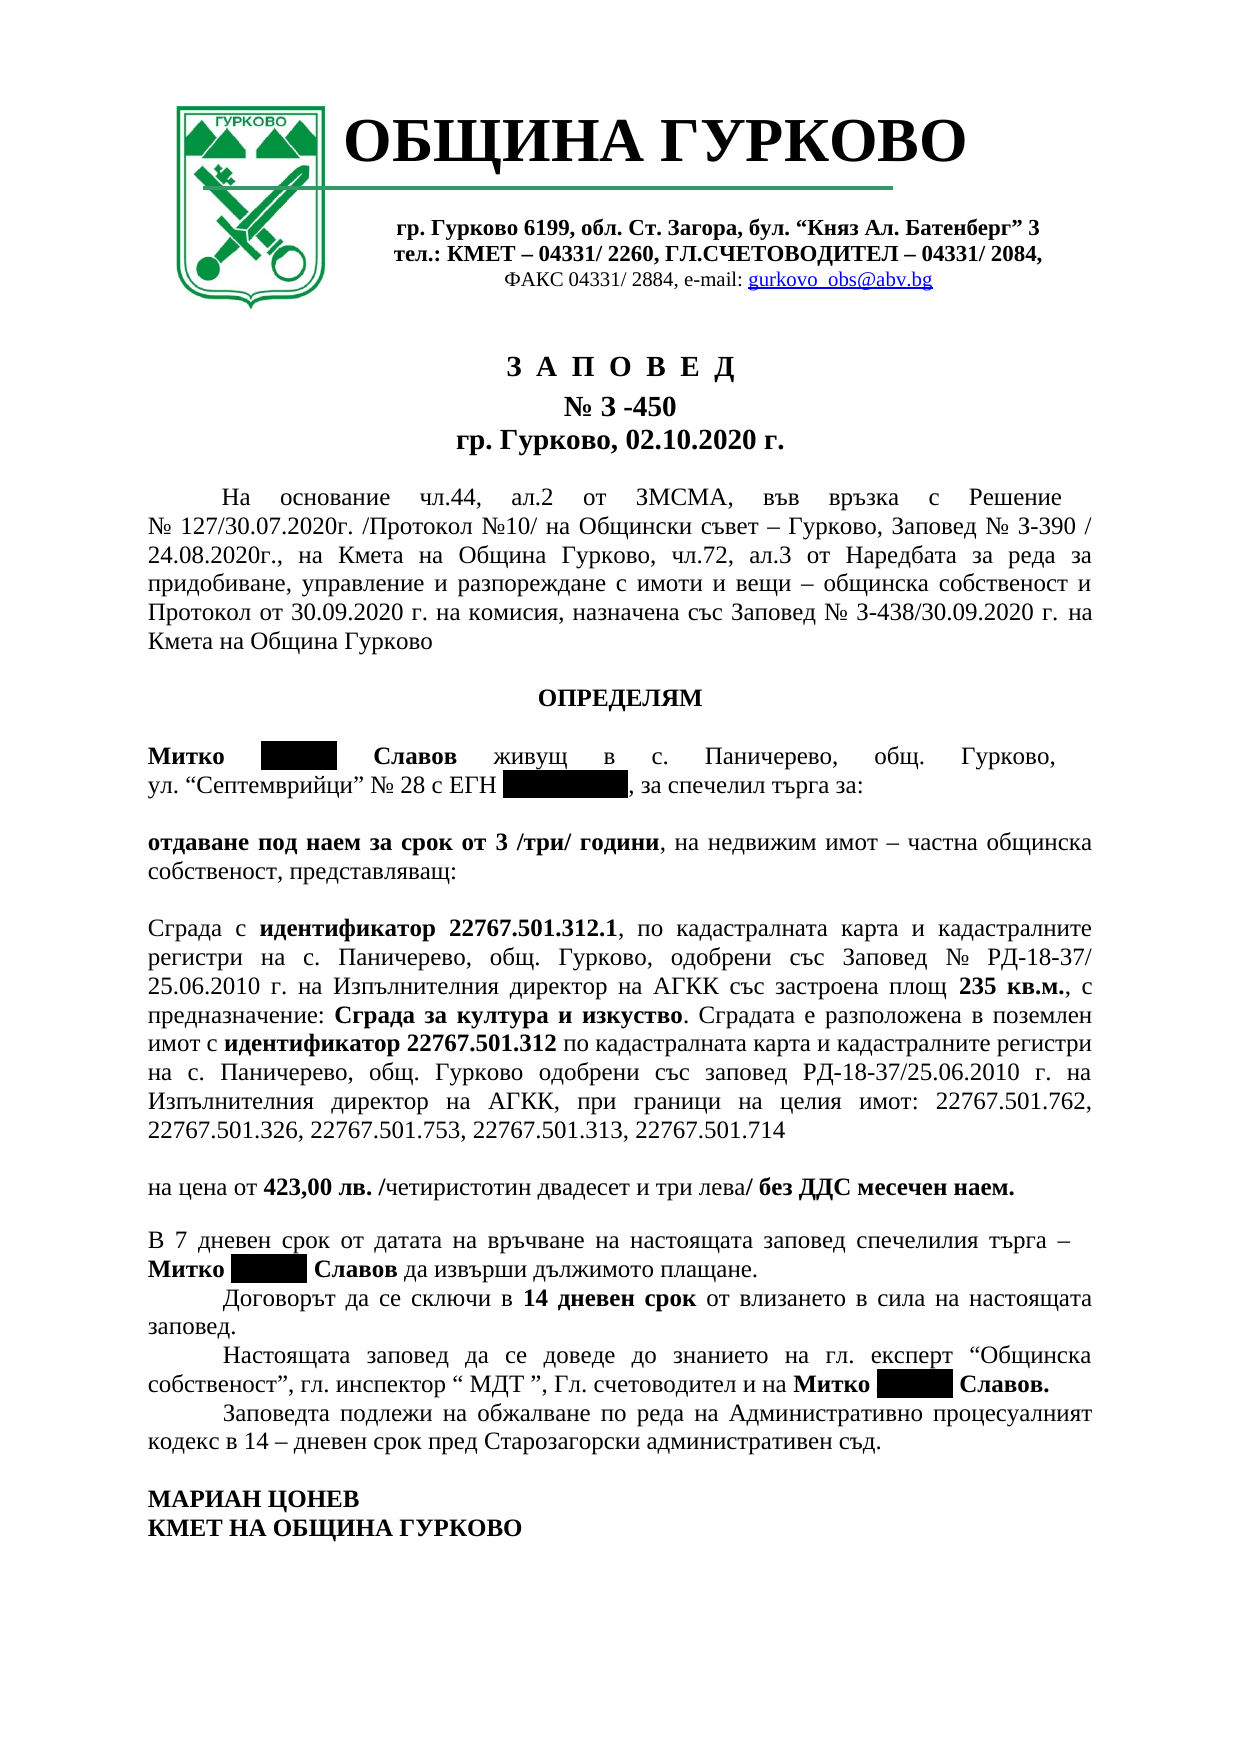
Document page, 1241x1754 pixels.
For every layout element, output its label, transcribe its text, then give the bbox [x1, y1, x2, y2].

text тел.: КМЕТ – 04331/ 2260, ГЛ.СЧЕТОВОДИТЕЛ – 04331/ 2084, [148, 240, 1093, 266]
text гр. Гурково, 02.10.2020 г. [148, 422, 1093, 456]
text КМЕТ НА ОБЩИНА ГУРКОВО [148, 1513, 1093, 1541]
text на цена от 423,00 лв. /четиристотин двадесет и три лева/ без ДДС месечен наем. [148, 1172, 1093, 1201]
text Договорът да се сключи в 14 дневен срок от влизането в сила на настоящата заповед. [148, 1283, 1093, 1340]
text Сграда с идентификатор 22767.501.312.1, по кадастралната карта и кадастралните регистри на с. Паничерево, общ. Гурково, одобрени със Заповед № РД-18-37/ 25.06.2010 г. на Изпълнителния директор на АГКК със застроена площ 235 кв.м., с предназначение: Сграда за култура и изкуство. Сградата е разположена в поземлен имот с идентификатор 22767.501.312 по кадастралната карта и кадастралните регистри на с. Паничерево, общ. Гурково одобрени със заповед РД-18-37/25.06.2010 г. на Изпълнителния директор на АГКК, при граници на целия имот: 22767.501.762, 22767.501.326, 22767.501.753, 22767.501.313, 22767.501.714 [148, 913, 1093, 1143]
text Митко Любов Славов живущ в с. Паничерево, общ. Гурково, ул. “Септемврийци” № 28 с ЕГН 9702067582, за спечелил търга за: [148, 741, 1093, 798]
text Настоящата заповед да се доведе до знанието на гл. експерт “Общинска собственост”, гл. инспектор “ МДТ ”, Гл. счетоводител и на Митко Любов Славов. [148, 1340, 1093, 1398]
text На основание чл.44, ал.2 от ЗМСМА, във връзка с Решение № 127/30.07.2020г. /Протокол №10/ на Общински съвет – Гурково, Заповед № З-390 / 24.08.2020г., на Кмета на Община Гурково, чл.72, ал.3 от Наредбата за реда за придобиване, управление и разпореждане с имоти и вещи – общинска собственост и Протокол от 30.09.2020 г. на комисия, назначена със Заповед № З-438/30.09.2020 г. на Кмета на Община Гурково [148, 482, 1093, 655]
text В 7 дневен срок от датата на връчване на настоящата заповед спечелилия търга – Митко Любов Славов да извърши дължимото плащане. [148, 1225, 1093, 1283]
text отдаване под наем за срок от 3 /три/ години, на недвижим имот – частна общинска собственост, представляващ: [148, 827, 1093, 885]
text ФАКС 04331/ 2884, e-mail: gurkovo_obs@abv.bg [148, 266, 1093, 291]
text МАРИАН ЦОНЕВ [148, 1484, 1093, 1513]
picture [176, 291, 325, 309]
text гр. Гурково 6199, обл. Ст. Загора, бул. “Княз Ал. Батенберг” 3 [148, 214, 1093, 240]
text ОПРЕДЕЛЯМ [148, 683, 1093, 712]
text № З -450 [148, 389, 1093, 422]
text Заповедта подлежи на обжалване по реда на Административно процесуалният кодекс в 14 – дневен срок пред Старозагорски административен съд. [148, 1398, 1093, 1455]
picture [176, 175, 325, 214]
subtitle З А П О В Е Д [148, 349, 1093, 383]
subtitle ОБЩИНА ГУРКОВО [148, 103, 1093, 175]
